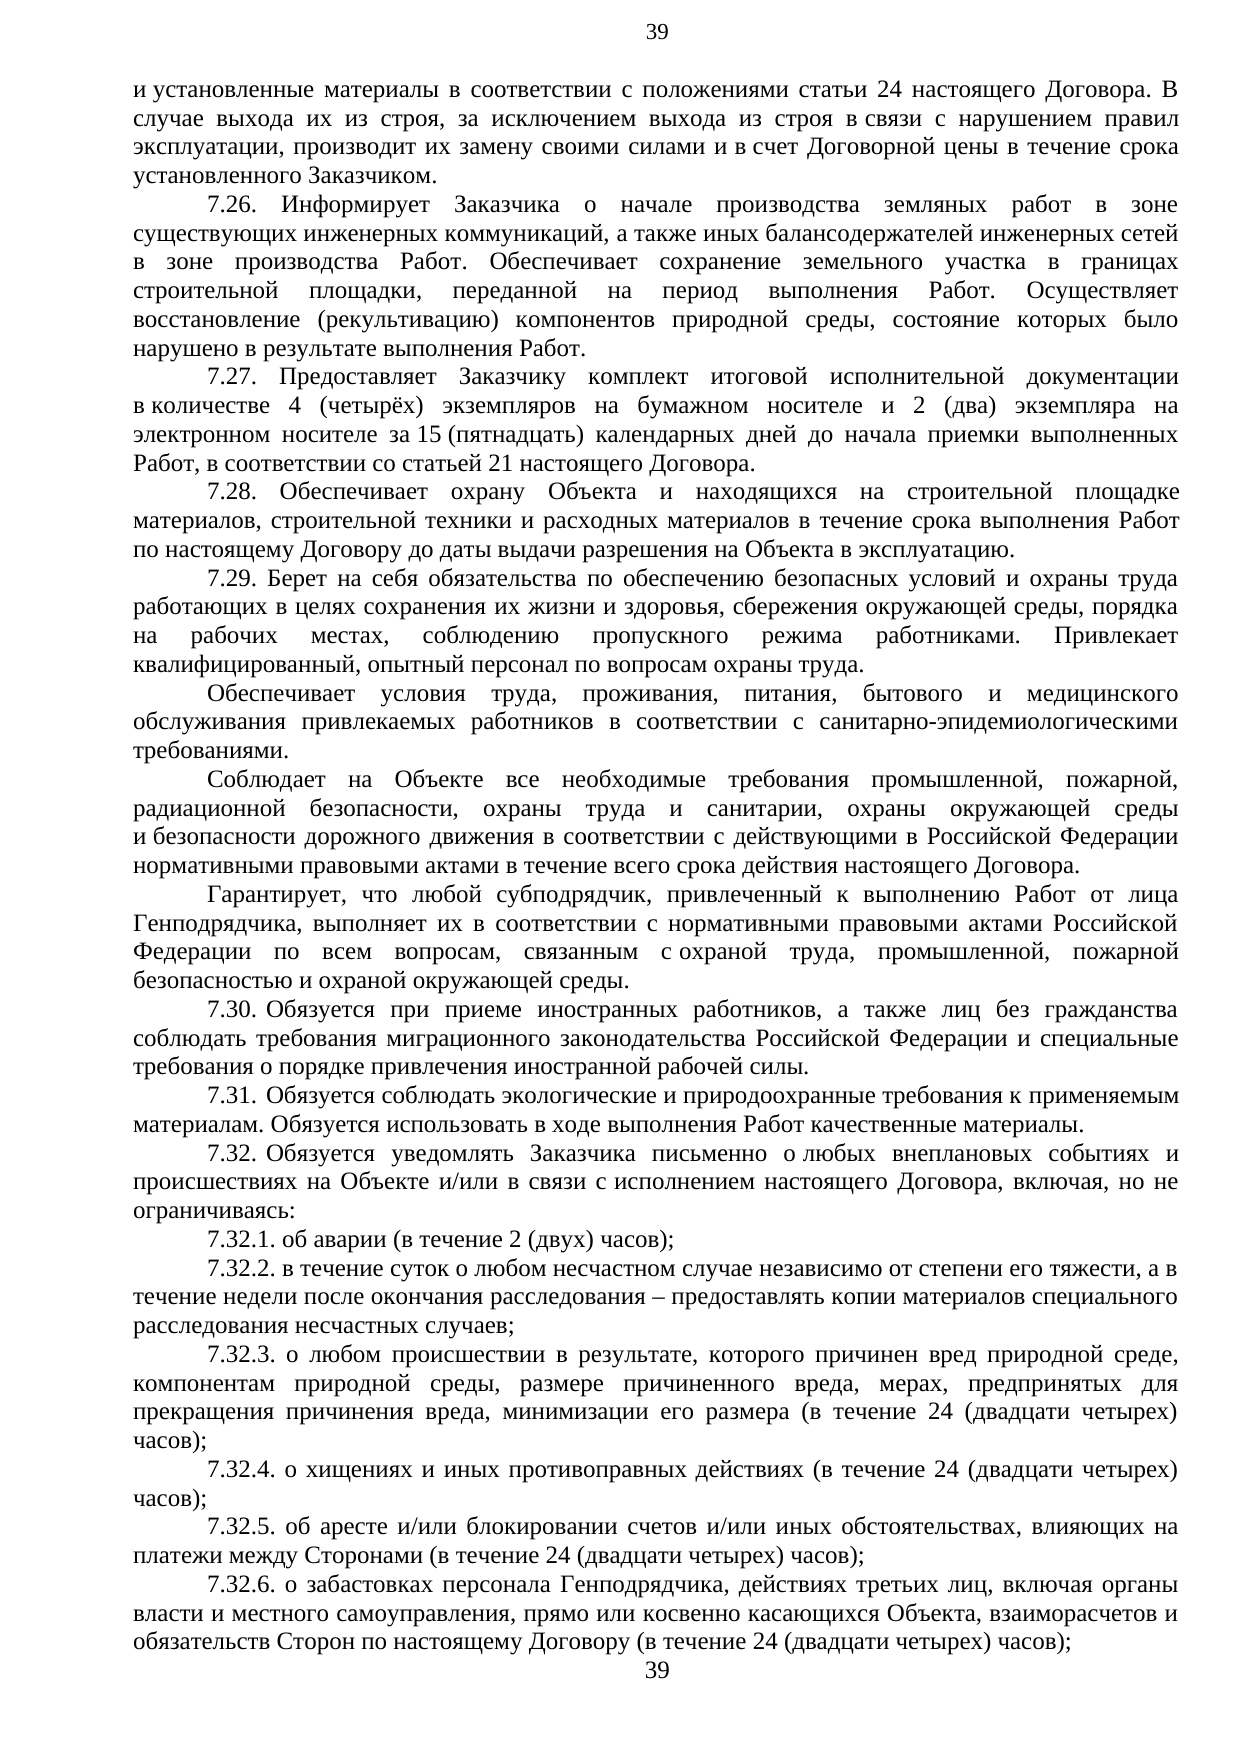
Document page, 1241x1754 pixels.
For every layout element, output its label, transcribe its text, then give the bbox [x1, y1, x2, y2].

text 7.32.5. об аресте и/или блокировании счетов и/или иных обстоятельствах, влияющих на платежи между Сторонами (в течение 24 (двадцати четырех) часов); [133, 1511, 1179, 1569]
text 7.32. Обязуется уведомлять Заказчика письменно о любых внеплановых событиях и происшествиях на Объекте и/или в связи с исполнением настоящего Договора, включая, но не ограничиваясь: [133, 1138, 1179, 1224]
text 7.28. Обеспечивает охрану Объекта и находящихся на строительной площадке материалов, строительной техники и расходных материалов в течение срока выполнения Работ по настоящему Договору до даты выдачи разрешения на Объекта в эксплуатацию. [133, 476, 1181, 563]
text 7.30. Обязуется при приеме иностранных работников, а также лиц без гражданства соблюдать требования миграционного законодательства Российской Федерации и специальные требования о порядке привлечения иностранной рабочей силы. [133, 994, 1179, 1080]
text 7.32.2. в течение суток о любом несчастном случае независимо от степени его тяжести, а в течение недели после окончания расследования – предоставлять копии материалов специального расследования несчастных случаев; [133, 1253, 1179, 1339]
text 7.26. Информирует Заказчика о начале производства земляных работ в зоне существующих инженерных коммуникаций, а также иных балансодержателей инженерных сетей в зоне производства Работ. Обеспечивает сохранение земельного участка в границах строительной площадки, переданной на период выполнения Работ. Осуществляет восстановление (рекультивацию) компонентов природной среды, состояние которых было нарушено в результате выполнения Работ. [133, 189, 1179, 361]
text 7.32.1. об аварии (в течение 2 (двух) часов); [133, 1224, 1179, 1253]
text 7.29. Берет на себя обязательства по обеспечению безопасных условий и охраны труда работающих в целях сохранения их жизни и здоровья, сбережения окружающей среды, порядка на рабочих местах, соблюдению пропускного режима работниками. Привлекает квалифицированный, опытный персонал по вопросам охраны труда. [133, 563, 1179, 678]
text Обеспечивает условия труда, проживания, питания, бытового и медицинского обслуживания привлекаемых работников в соответствии с санитарно-эпидемиологическими требованиями. [133, 678, 1179, 764]
text 7.27. Предоставляет Заказчику комплект итоговой исполнительной документации в количестве 4 (четырёх) экземпляров на бумажном носителе и 2 (два) экземпляра на электронном носителе за 15 (пятнадцать) календарных дней до начала приемки выполненных Работ, в соответствии со статьей 21 настоящего Договора. [133, 361, 1179, 476]
text 7.31. Обязуется соблюдать экологические и природоохранные требования к применяемым материалам. Обязуется использовать в ходе выполнения Работ качественные материалы. [133, 1080, 1179, 1138]
text Гарантирует, что любой субподрядчик, привлеченный к выполнению Работ от лица Генподрядчика, выполняет их в соответствии с нормативными правовыми актами Российской Федерации по всем вопросам, связанным с охраной труда, промышленной, пожарной безопасностью и охраной окружающей среды. [133, 879, 1179, 994]
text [133, 74, 1179, 189]
text 7.32.6. о забастовках персонала Генподрядчика, действиях третьих лиц, включая органы власти и местного самоуправления, прямо или косвенно касающихся Объекта, взаиморасчетов и обязательств Сторон по настоящему Договору (в течение 24 (двадцати четырех) часов); [133, 1569, 1179, 1655]
text 7.32.4. о хищениях и иных противоправных действиях (в течение 24 (двадцати четырех) часов); [133, 1454, 1179, 1511]
text 7.32.3. о любом происшествии в результате, которого причинен вред природной среде, компонентам природной среды, размере причиненного вреда, мерах, предпринятых для прекращения причинения вреда, минимизации его размера (в течение 24 (двадцати четырех) часов); [133, 1339, 1179, 1454]
text Соблюдает на Объекте все необходимые требования промышленной, пожарной, радиационной безопасности, охраны труда и санитарии, охраны окружающей среды и безопасности дорожного движения в соответствии с действующими в Российской Федерации нормативными правовыми актами в течение всего срока действия настоящего Договора. [133, 764, 1179, 879]
